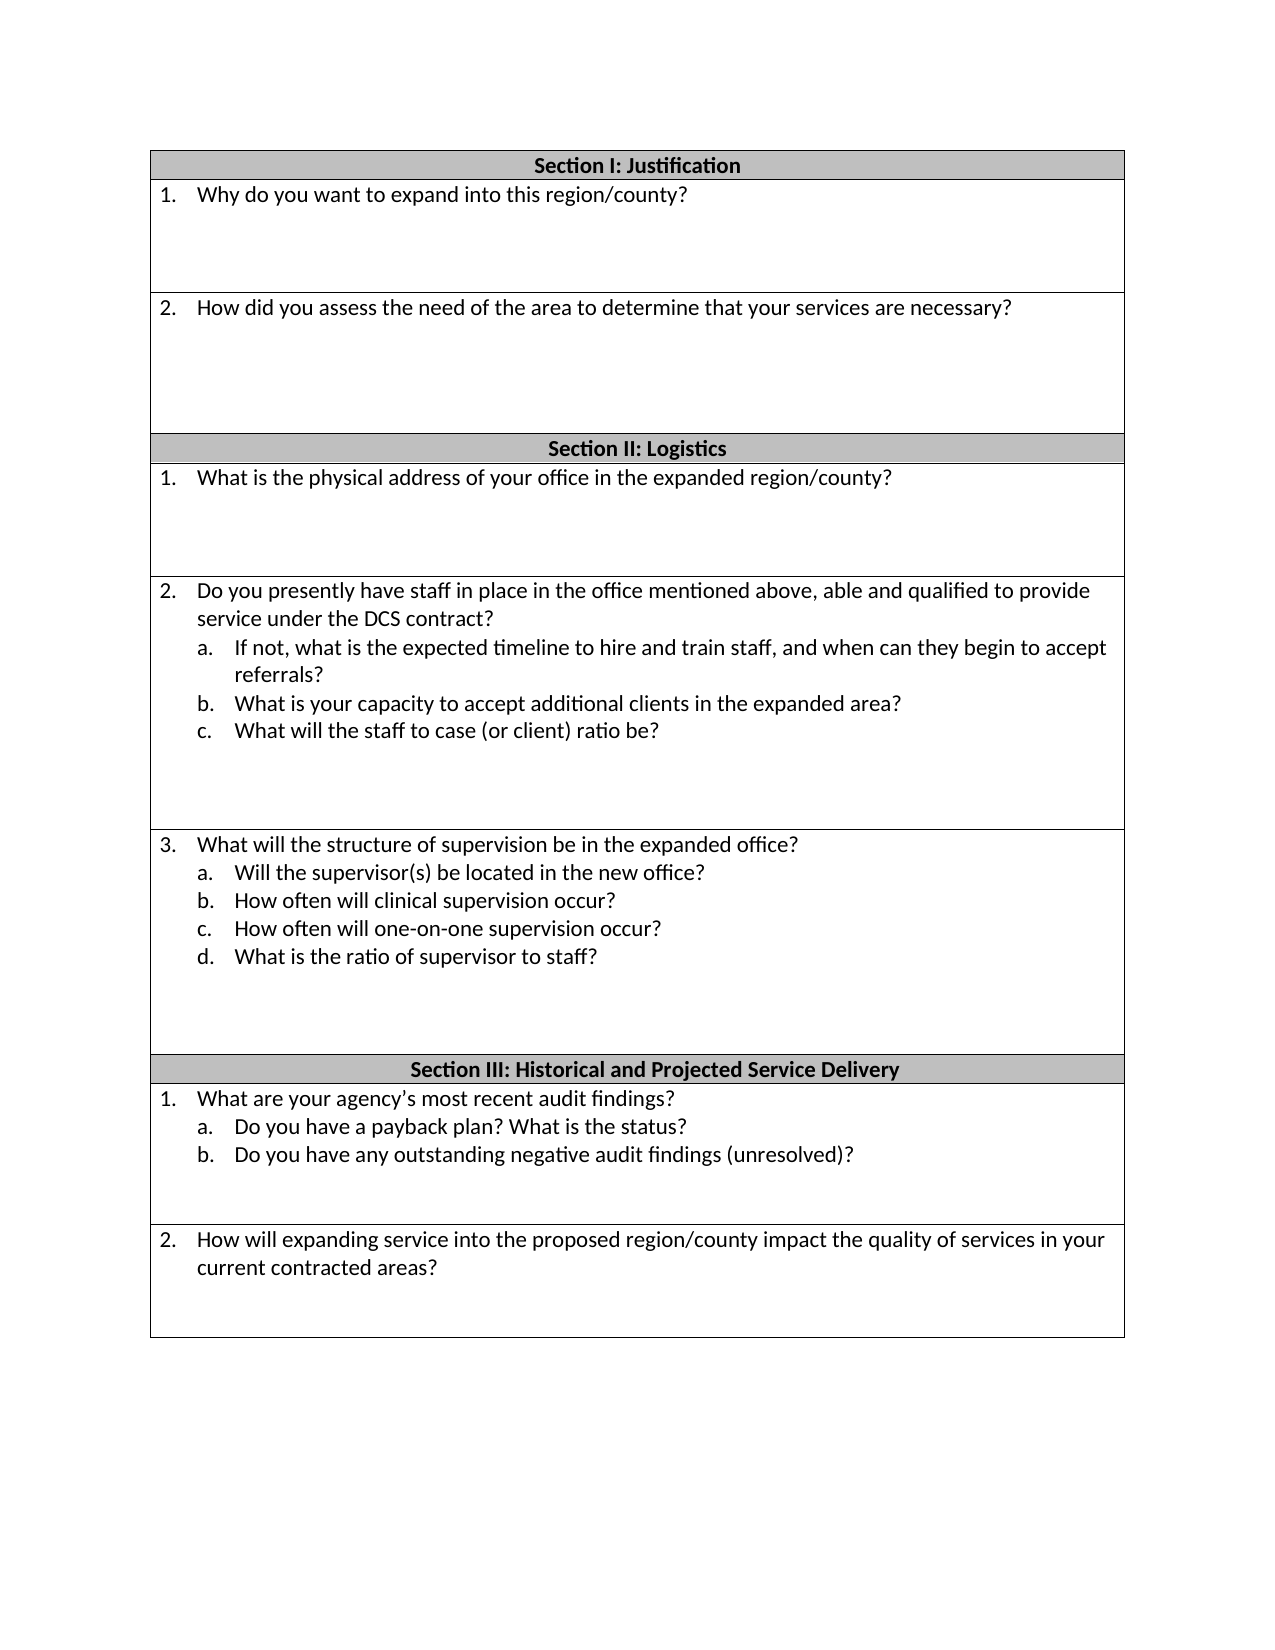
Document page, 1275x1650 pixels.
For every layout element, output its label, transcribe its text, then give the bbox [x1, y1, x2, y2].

table_cell Section III: Historical and Projected Service Delivery [151, 1055, 1124, 1083]
table_cell Section II: Logistics [151, 434, 1124, 462]
table_cell What will the structure of supervision be in the expanded office? Will the supervisor(s) be located in the new office? How often will clinical supervision occur? How often will one-on-one supervision occur? What is the ratio of supervisor to staff? [151, 830, 1124, 1054]
table_cell Do you presently have staff in place in the office mentioned above, able and qualified to provide service under the DCS contract? If not, what is the expected timeline to hire and train staff, and when can they begin to accept referrals? What is your capacity to accept additional clients in the expanded area? What will the staff to case (or client) ratio be? [151, 577, 1124, 829]
table_cell How will expanding service into the proposed region/county impact the quality of services in your current contracted areas? [151, 1225, 1124, 1337]
table_cell How did you assess the need of the area to determine that your services are necessary? [151, 293, 1124, 433]
table_cell What are your agency’s most recent audit findings? Do you have a payback plan? What is the status? Do you have any outstanding negative audit findings (unresolved)? [151, 1084, 1124, 1224]
table_cell Why do you want to expand into this region/county? [151, 180, 1124, 292]
table_cell What is the physical address of your office in the expanded region/county? [151, 464, 1124, 576]
table_header Section I: Justification [151, 151, 1124, 179]
